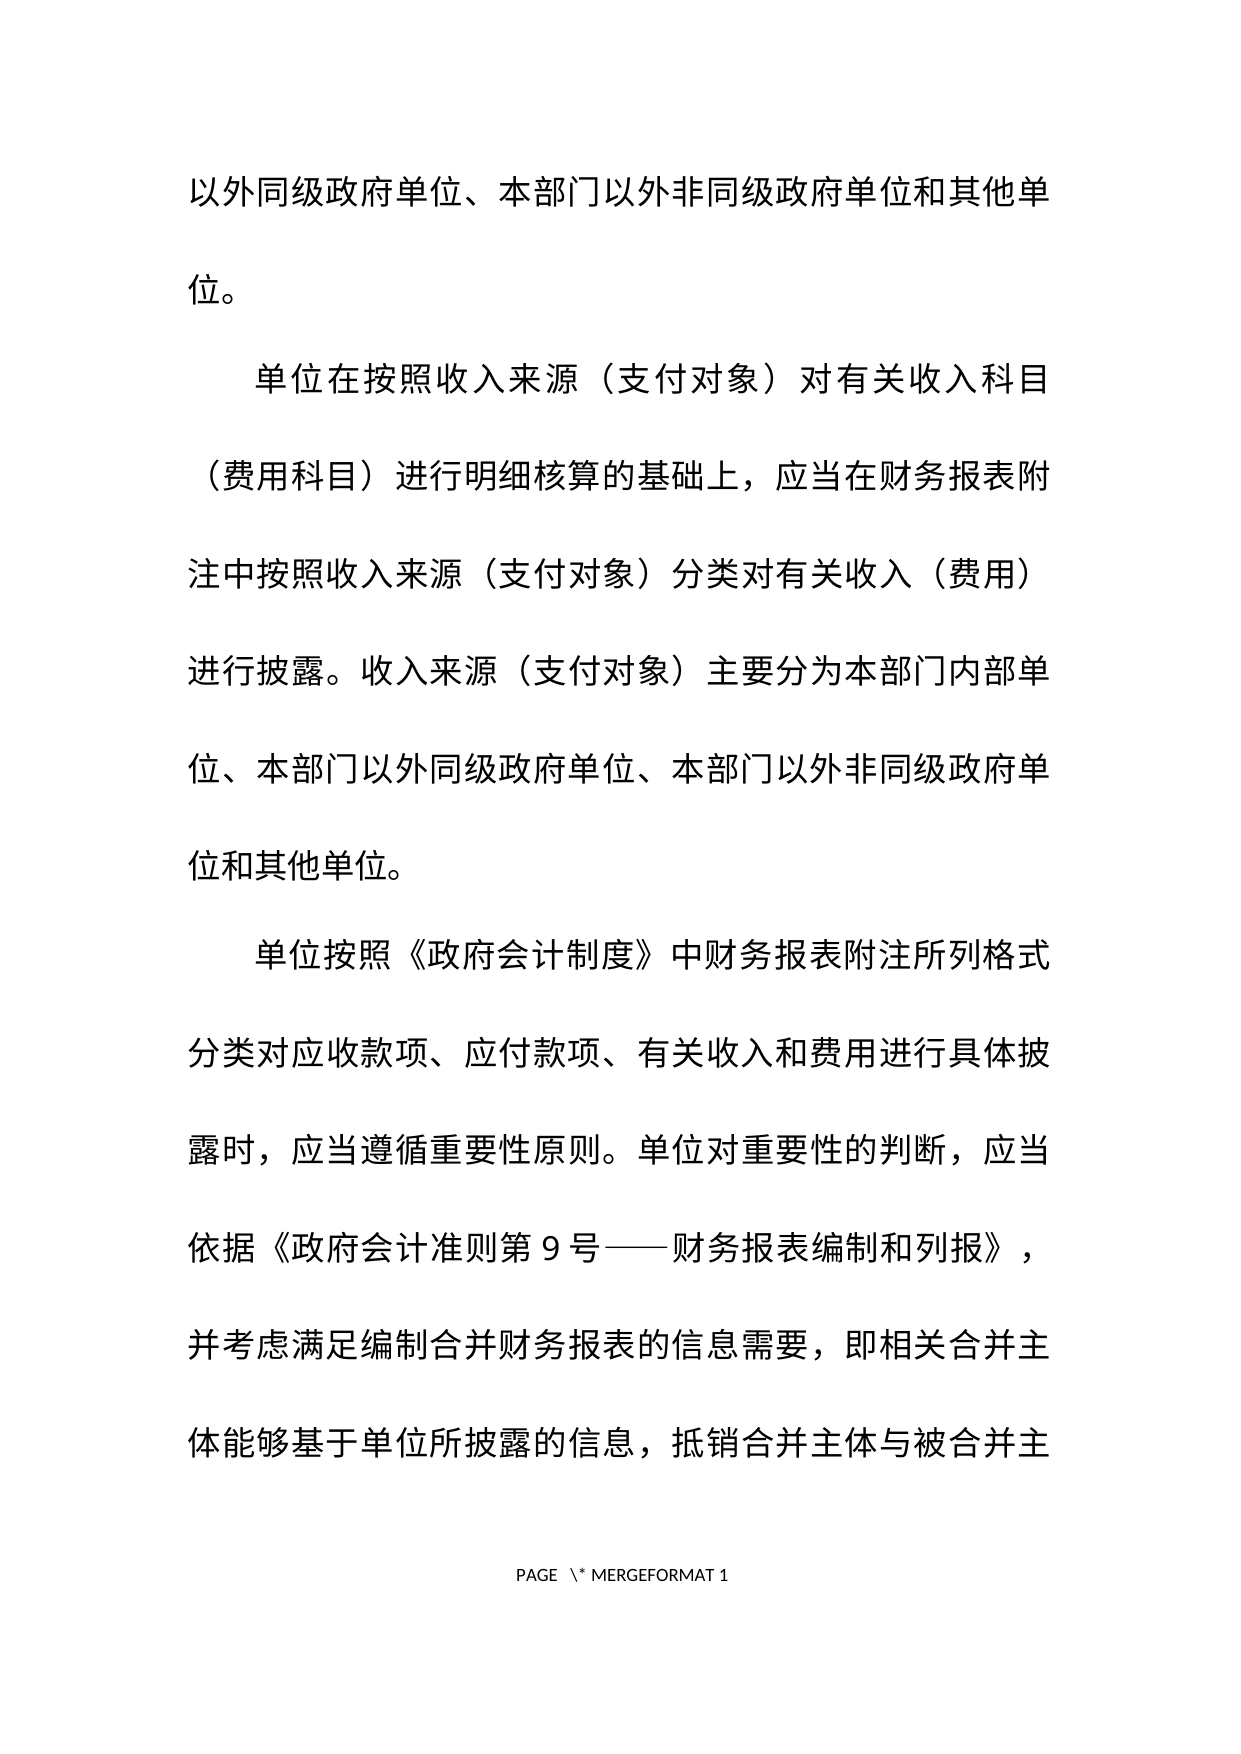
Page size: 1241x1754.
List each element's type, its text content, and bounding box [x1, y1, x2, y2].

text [187, 921, 1053, 1473]
text 单位在按照收入来源（支付对象）对有关收入科目（费用科目）进行明细核算的基础上，应当在财务报表附注中按照收入来源（支付对象）分类对有关收入（费用）进行披露。收入来源（支付对象）主要分为本部门内部单位、本部门以外同级政府单位、本部门以外非同级政府单位和其他单位。 [187, 344, 1053, 897]
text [187, 158, 1053, 320]
